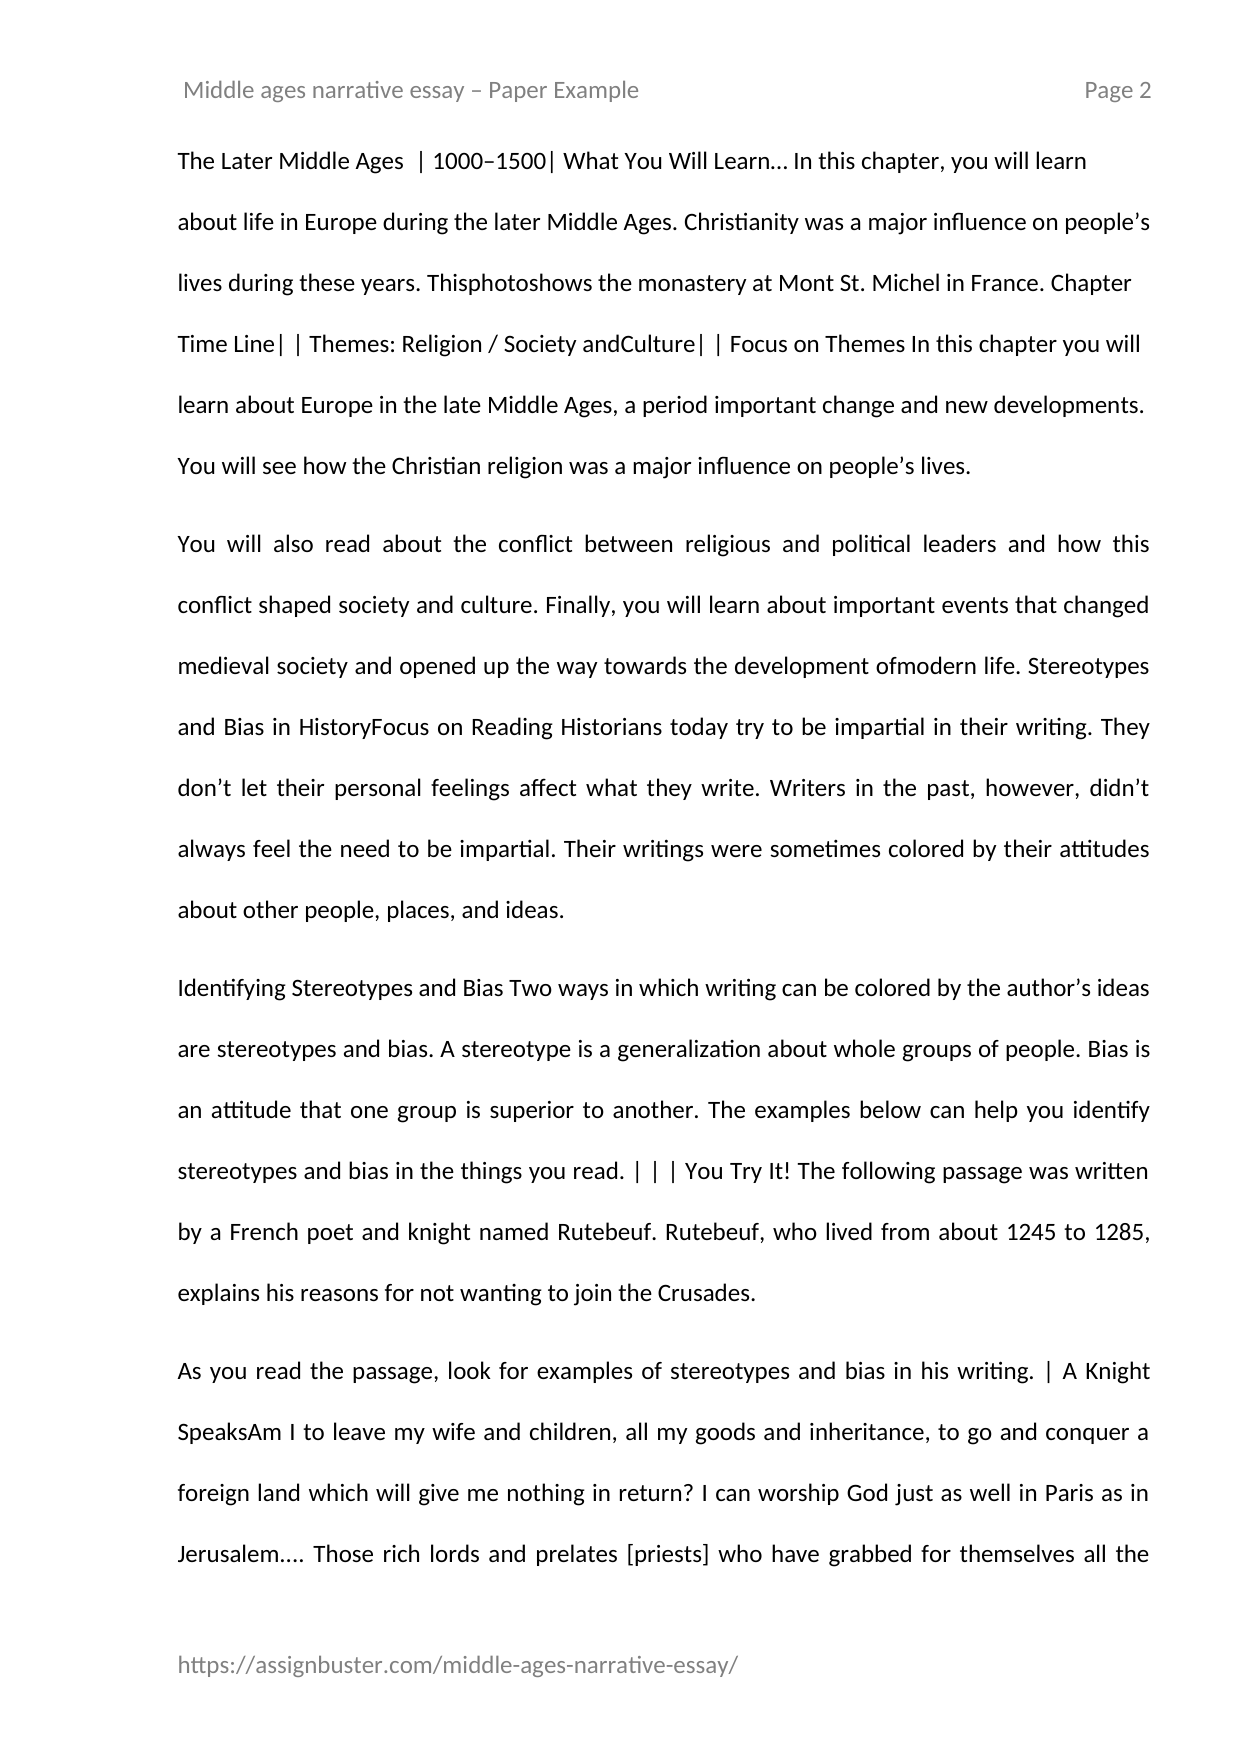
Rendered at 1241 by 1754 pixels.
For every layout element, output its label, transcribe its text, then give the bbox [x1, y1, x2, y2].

text The Later Middle Ages | 1000–1500| What You Will Learn… In this chapter, you will learn about life in Europe during the later Middle Ages. Christianity was a major influence on people’s lives during these years. Thisphotoshows the monastery at Mont St. Michel in France. Chapter Time Line| | Themes: Religion / Society andCulture| | Focus on Themes In this chapter you will learn about Europe in the late Middle Ages, a period important change and new developments. You will see how the Christian religion was a major influence on people’s lives. [177, 145, 1152, 481]
text Identifying Stereotypes and Bias Two ways in which writing can be colored by the author’s ideas are stereotypes and bias. A stereotype is a generalization about whole groups of people. Bias is an attitude that one group is superior to another. The examples below can help you identify stereotypes and bias in the things you read. | | | You Try It! The following passage was written by a French poet and knight named Rutebeuf. Rutebeuf, who lived from about 1245 to 1285, explains his reasons for not wanting to join the Crusades. [177, 972, 1152, 1308]
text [177, 1355, 1152, 1568]
text You will also read about the conflict between religious and political leaders and how this conflict shaped society and culture. Finally, you will learn about important events that changed medieval society and opened up the way towards the development ofmodern life. Stereotypes and Bias in HistoryFocus on Reading Historians today try to be impartial in their writing. They don’t let their personal feelings affect what they write. Writers in the past, however, didn’t always feel the need to be impartial. Their writings were sometimes colored by their attitudes about other people, places, and ideas. [177, 528, 1152, 925]
